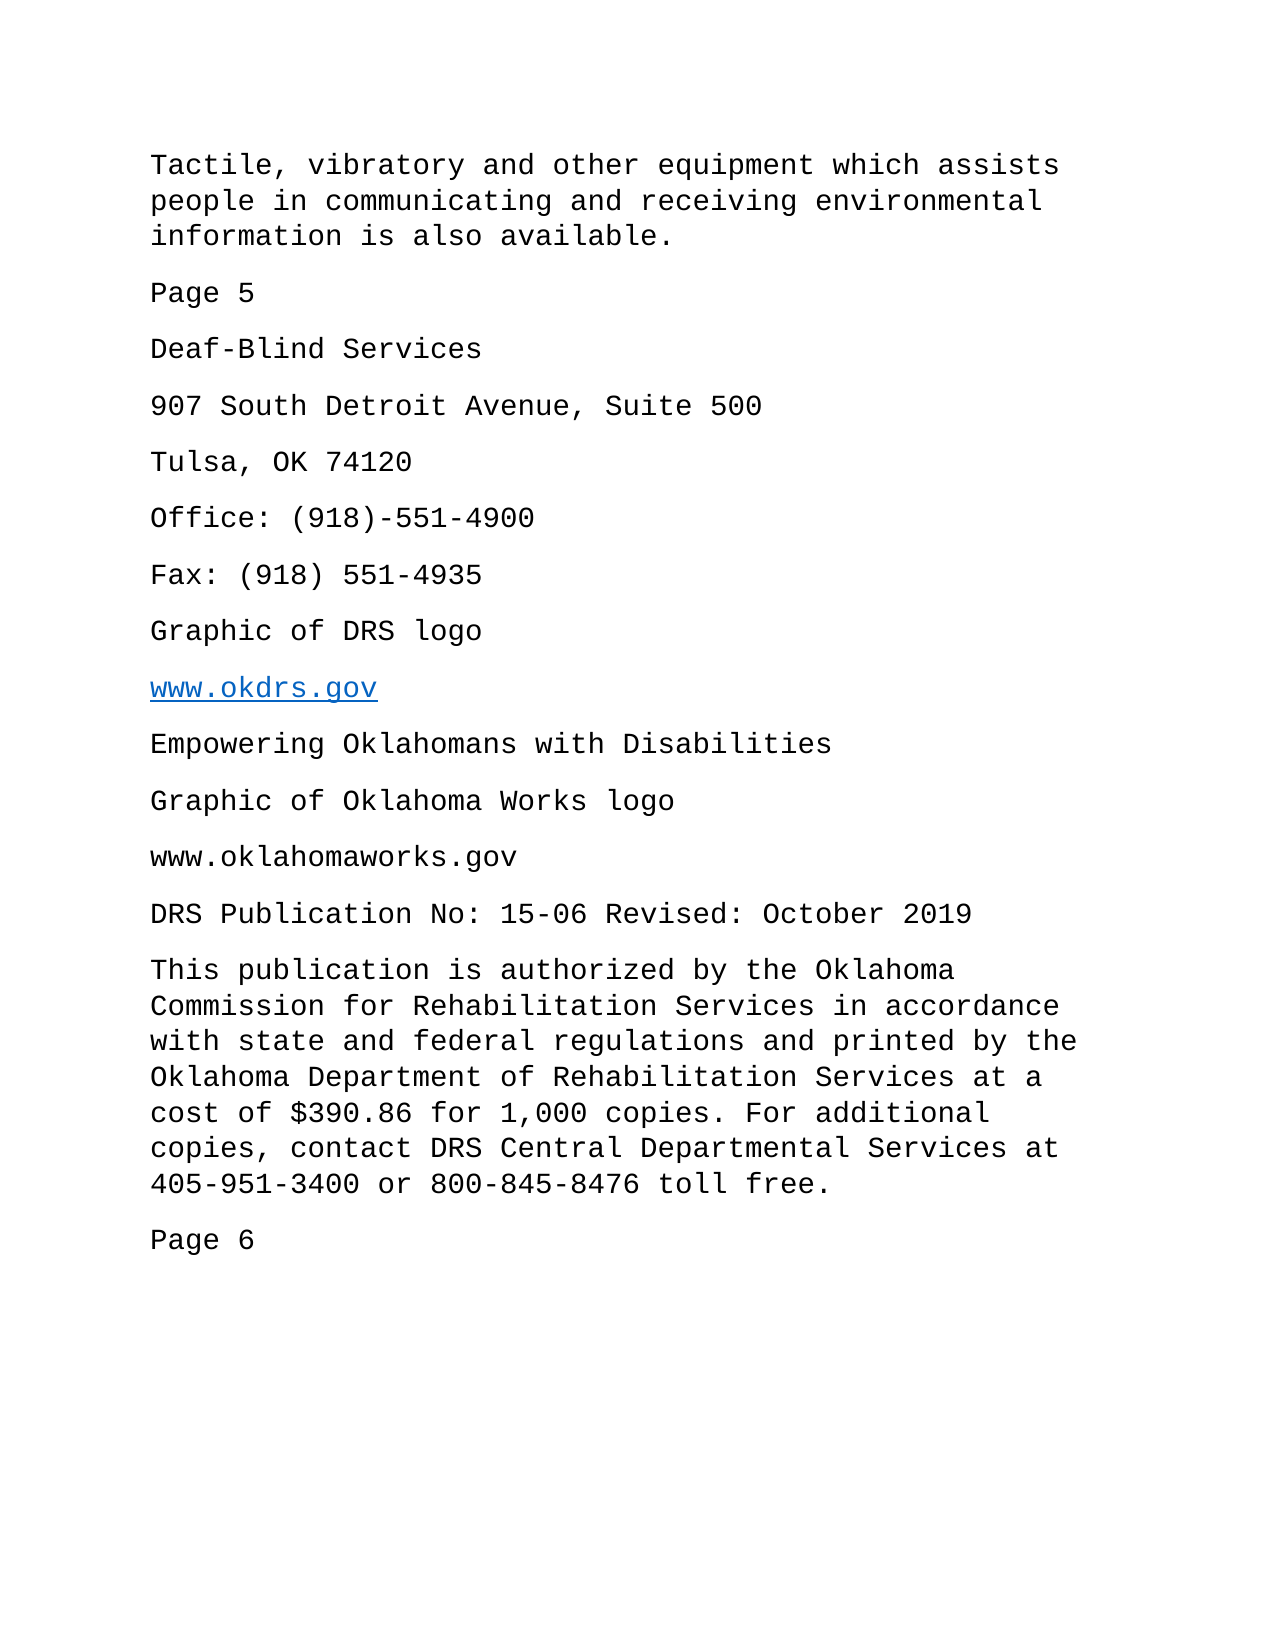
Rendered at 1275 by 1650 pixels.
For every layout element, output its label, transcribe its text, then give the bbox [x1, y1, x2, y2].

text Deaf-Blind Services [150, 334, 1125, 367]
text Page 5 [150, 278, 1125, 311]
text Tulsa, OK 74120 [150, 447, 1125, 480]
text Empowering Oklahomans with Disabilities [150, 729, 1125, 762]
text Page 6 [150, 1225, 1125, 1258]
text Graphic of DRS logo [150, 616, 1125, 649]
text DRS Publication No: 15-06 Revised: October 2019 [150, 899, 1125, 932]
text Office: (918)-551-4900 [150, 503, 1125, 537]
text Graphic of Oklahoma Works logo [150, 786, 1125, 819]
text This publication is authorized by the Oklahoma Commission for Rehabilitation Services in accordance with state and federal regulations and printed by the Oklahoma Department of Rehabilitation Services at a cost of $390.86 for 1,000 copies. For additional copies, contact DRS Central Departmental Services at 405-951-3400 or 800-845-8476 toll free. [150, 955, 1125, 1202]
text www.oklahomaworks.gov [150, 842, 1125, 875]
text Tactile, vibratory and other equipment which assists people in communicating and receiving environmental information is also available. [150, 150, 1125, 254]
text Fax: (918) 551-4935 [150, 560, 1125, 593]
text 907 South Detroit Avenue, Suite 500 [150, 391, 1125, 424]
text www.okdrs.gov [150, 673, 1125, 706]
